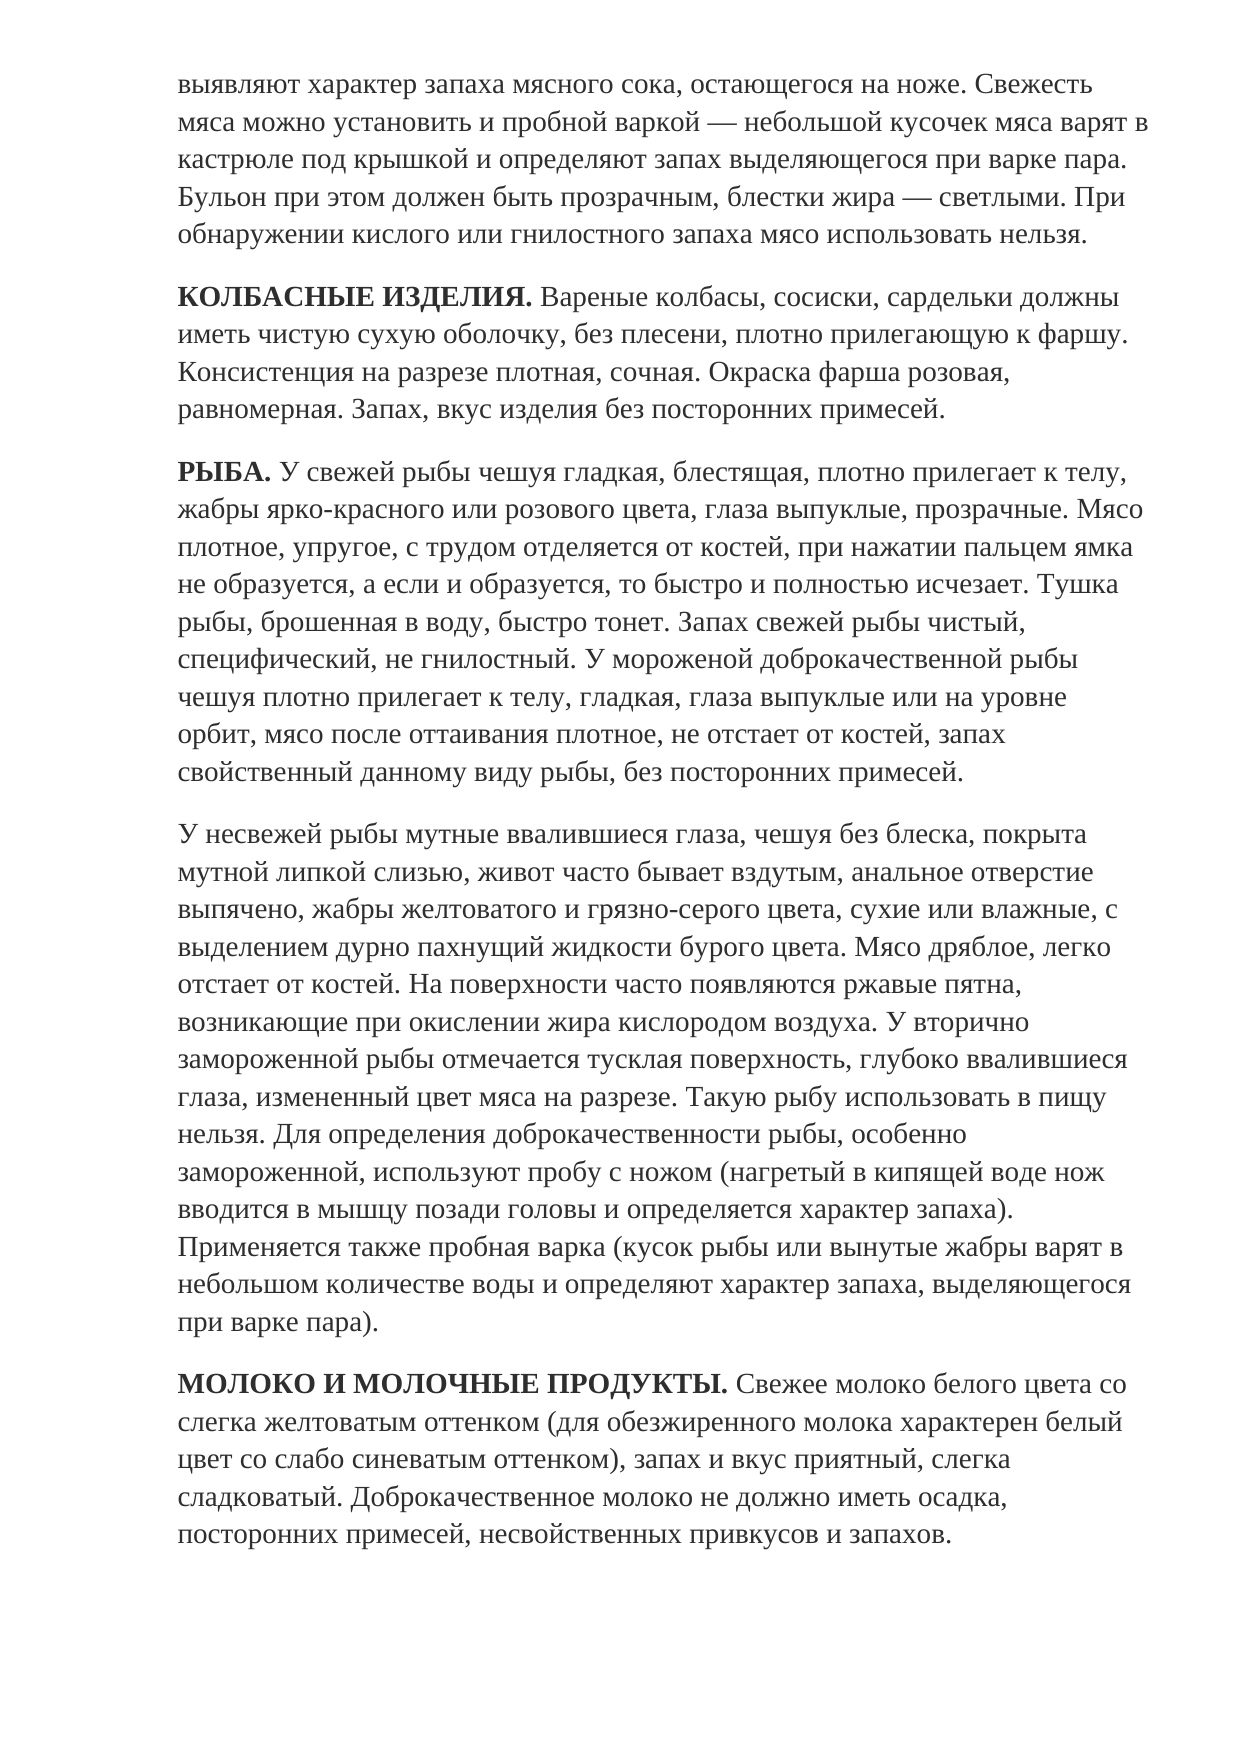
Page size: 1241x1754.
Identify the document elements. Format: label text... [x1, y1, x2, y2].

text МОЛОКО И МОЛОЧНЫЕ ПРОДУКТЫ. Свежее молоко белого цвета со слегка желтоватым оттенком (для обезжиренного молока характерен белый цвет со слабо синеватым оттенком), запах и вкус приятный, слегка сладковатый. Доброкачественное молоко не должно иметь осадка, посторонних примесей, несвойственных привкусов и запахов. [177, 1362, 1152, 1550]
text РЫБА. У свежей рыбы чешуя гладкая, блестящая, плотно прилегает к телу, жабры ярко-красного или розового цвета, глаза выпуклые, прозрачные. Мясо плотное, упругое, с трудом отделяется от костей, при нажатии пальцем ямка не образуется, а если и образуется, то быстро и полностью исчезает. Тушка рыбы, брошенная в воду, быстро тонет. Запах свежей рыбы чистый, специфический, не гнилостный. У мороженой доброкачественной рыбы чешуя плотно прилегает к телу, гладкая, глаза выпуклые или на уровне орбит, мясо после оттаивания плотное, не отстает от костей, запах свойственный данному виду рыбы, без посторонних примесей. [177, 450, 1152, 787]
text выявляют характер запаха мясного сока, остающегося на ноже. Свежесть мяса можно установить и пробной варкой — небольшой кусочек мяса варят в кастрюле под крышкой и определяют запах выделяющегося при варке пара. Бульон при этом должен быть прозрачным, блестки жира — светлыми. При обнаружении кислого или гнилостного запаха мясо использовать нельзя. [177, 62, 1152, 250]
text КОЛБАСНЫЕ ИЗДЕЛИЯ. Вареные колбасы, сосиски, сардельки должны иметь чистую сухую оболочку, без плесени, плотно прилегающую к фаршу. Консистенция на разрезе плотная, сочная. Окраска фарша розовая, равномерная. Запах, вкус изделия без посторонних примесей. [177, 275, 1152, 425]
text У несвежей рыбы мутные ввалившиеся глаза, чешуя без блеска, покрыта мутной липкой слизью, живот часто бывает вздутым, анальное отверстие выпячено, жабры желтоватого и грязно-серого цвета, сухие или влажные, с выделением дурно пахнущий жидкости бурого цвета. Мясо дряблое, легко отстает от костей. На поверхности часто появляются ржавые пятна, возникающие при окислении жира кислородом воздуха. У вторично замороженной рыбы отмечается тусклая поверхность, глубоко ввалившиеся глаза, измененный цвет мяса на разрезе. Такую рыбу использовать в пищу нельзя. Для определения доброкачественности рыбы, особенно замороженной, используют пробу с ножом (нагретый в кипящей воде нож вводится в мышцу позади головы и определяется характер запаха). Применяется также пробная варка (кусок рыбы или вынутые жабры варят в небольшом количестве воды и определяют характер запаха, выделяющегося при варке пара). [177, 812, 1152, 1337]
